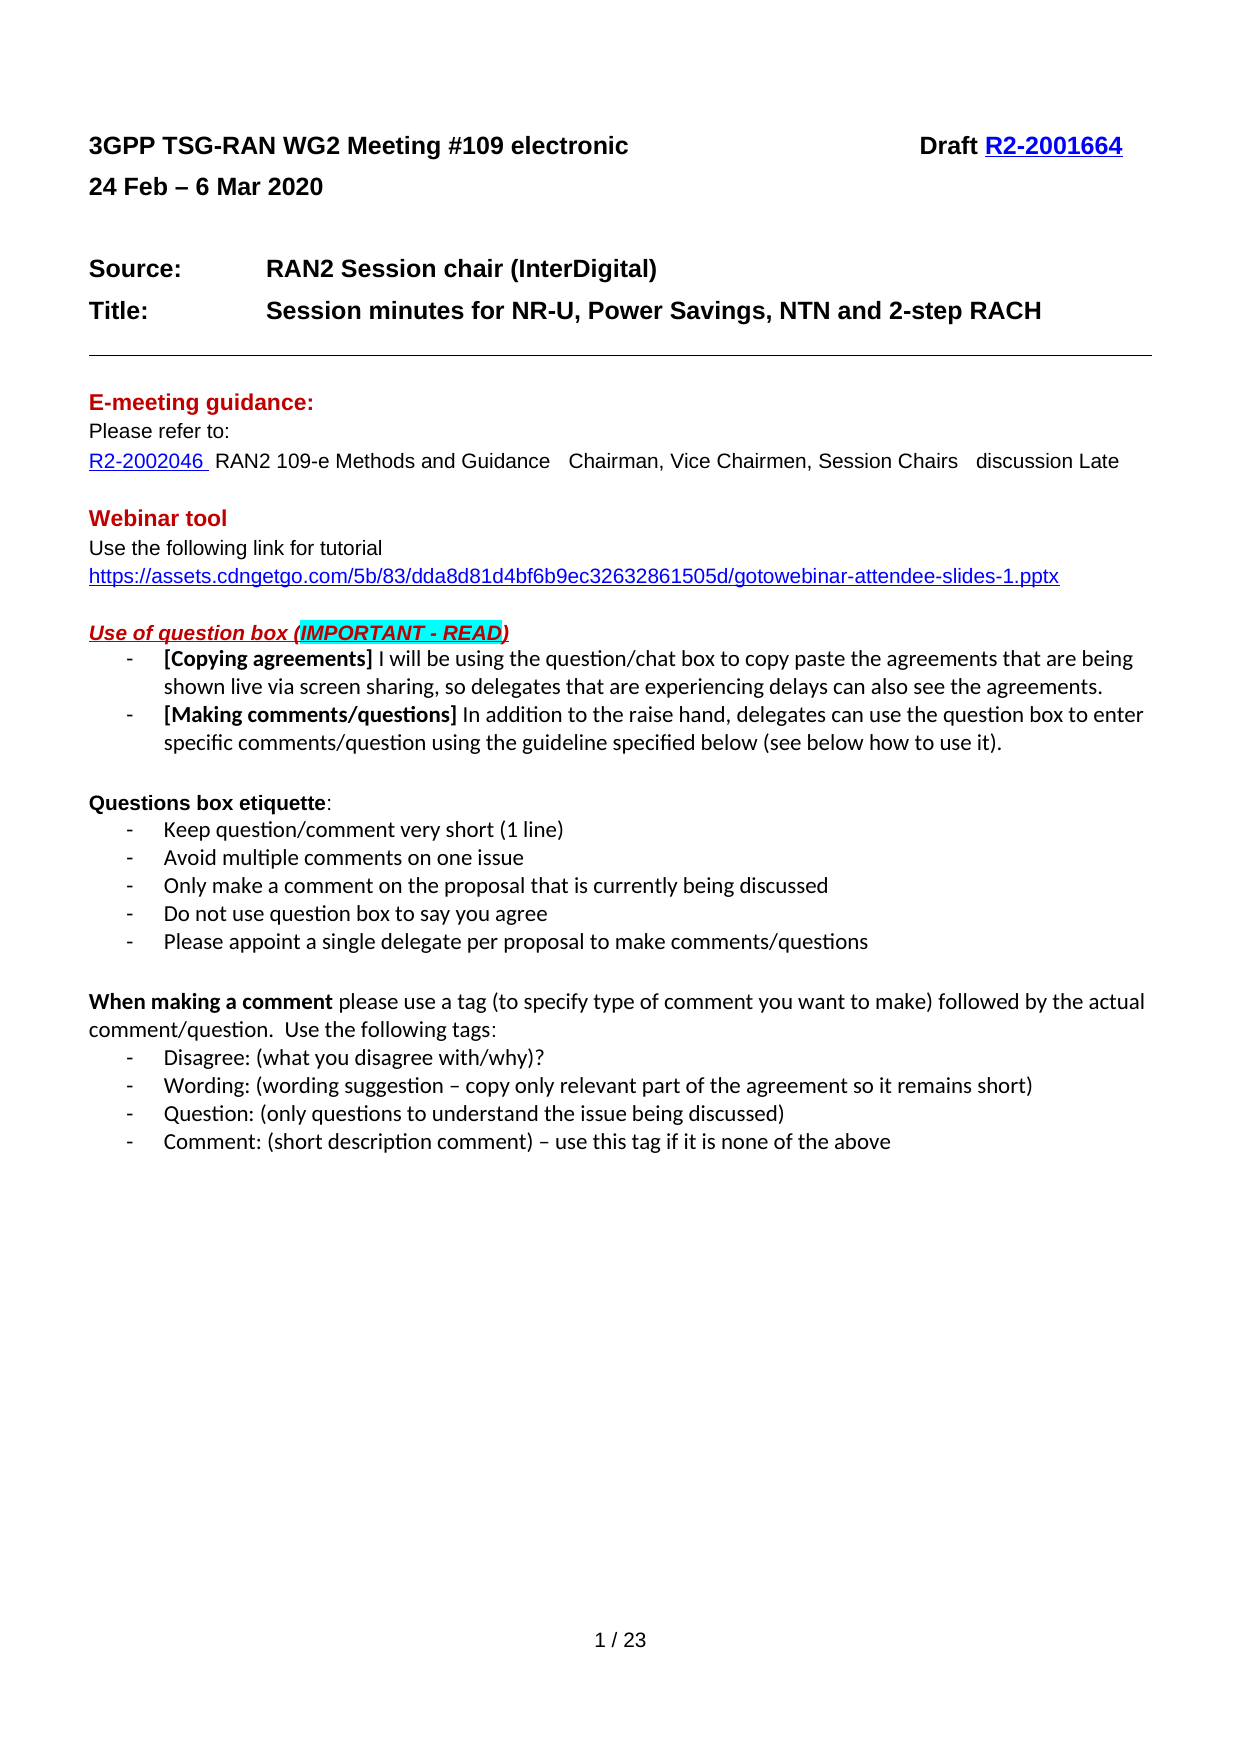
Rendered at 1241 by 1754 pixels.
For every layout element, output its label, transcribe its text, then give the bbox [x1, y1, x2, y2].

text Title: Session minutes for NR-U, Power Savings, NTN and 2-step RACH [89, 296, 1152, 324]
text Use of question box (IMPORTANT - READ) [502, 620, 1152, 644]
list Wording: (wording suggestion – copy only relevant part of the agreement so it remains short) [126, 1071, 1152, 1099]
text https://assets.cdngetgo.com/5b/83/dda8d81d4bf6b9ec32632861505d/gotowebinar-attendee-slides-1.pptx [89, 564, 1152, 588]
text Please refer to: [89, 419, 1152, 443]
list Only make a comment on the proposal that is currently being discussed [126, 871, 1152, 899]
list Avoid multiple comments on one issue [126, 843, 1152, 871]
list [Making comments/questions] In addition to the raise hand, delegates can use the question box to enter specific comments/question using the guideline specified below (see below how to use it). [126, 700, 1152, 756]
list [Copying agreements] I will be using the question/chat box to copy paste the agreements that are being shown live via screen sharing, so delegates that are experiencing delays can also see the agreements. [126, 644, 1152, 700]
title R2-2002046 RAN2 109-e Methods and Guidance Chairman, Vice Chairmen, Session Chairs discussion Late [89, 449, 1152, 473]
list Question: (only questions to understand the issue being discussed) [126, 1099, 1152, 1127]
text 3GPP TSG-RAN WG2 Meeting #109 electronic Draft R2-2001664 [89, 131, 1152, 159]
list Keep question/comment very short (1 line) [126, 815, 1152, 843]
text E-meeting guidance: [89, 388, 1152, 415]
list Comment: (short description comment) – use this tag if it is none of the above [126, 1127, 1152, 1155]
list Disagree: (what you disagree with/why)? [126, 1043, 1152, 1071]
list Do not use question box to say you agree [126, 899, 1152, 927]
text When making a comment please use a tag (to specify type of comment you want to make) followed by the actual comment/question. Use the following tags: [89, 987, 1152, 1043]
text Source: RAN2 Session chair (InterDigital) [89, 254, 1152, 283]
text Use of question box (IMPORTANT - READ) [89, 620, 300, 641]
text Questions box etiquette: [89, 791, 1152, 815]
text 24 Feb – 6 Mar 2020 [89, 172, 1152, 201]
text Use the following link for tutorial [89, 536, 1152, 560]
text Webinar tool [89, 505, 1152, 532]
list Please appoint a single delegate per proposal to make comments/questions [126, 927, 1152, 955]
